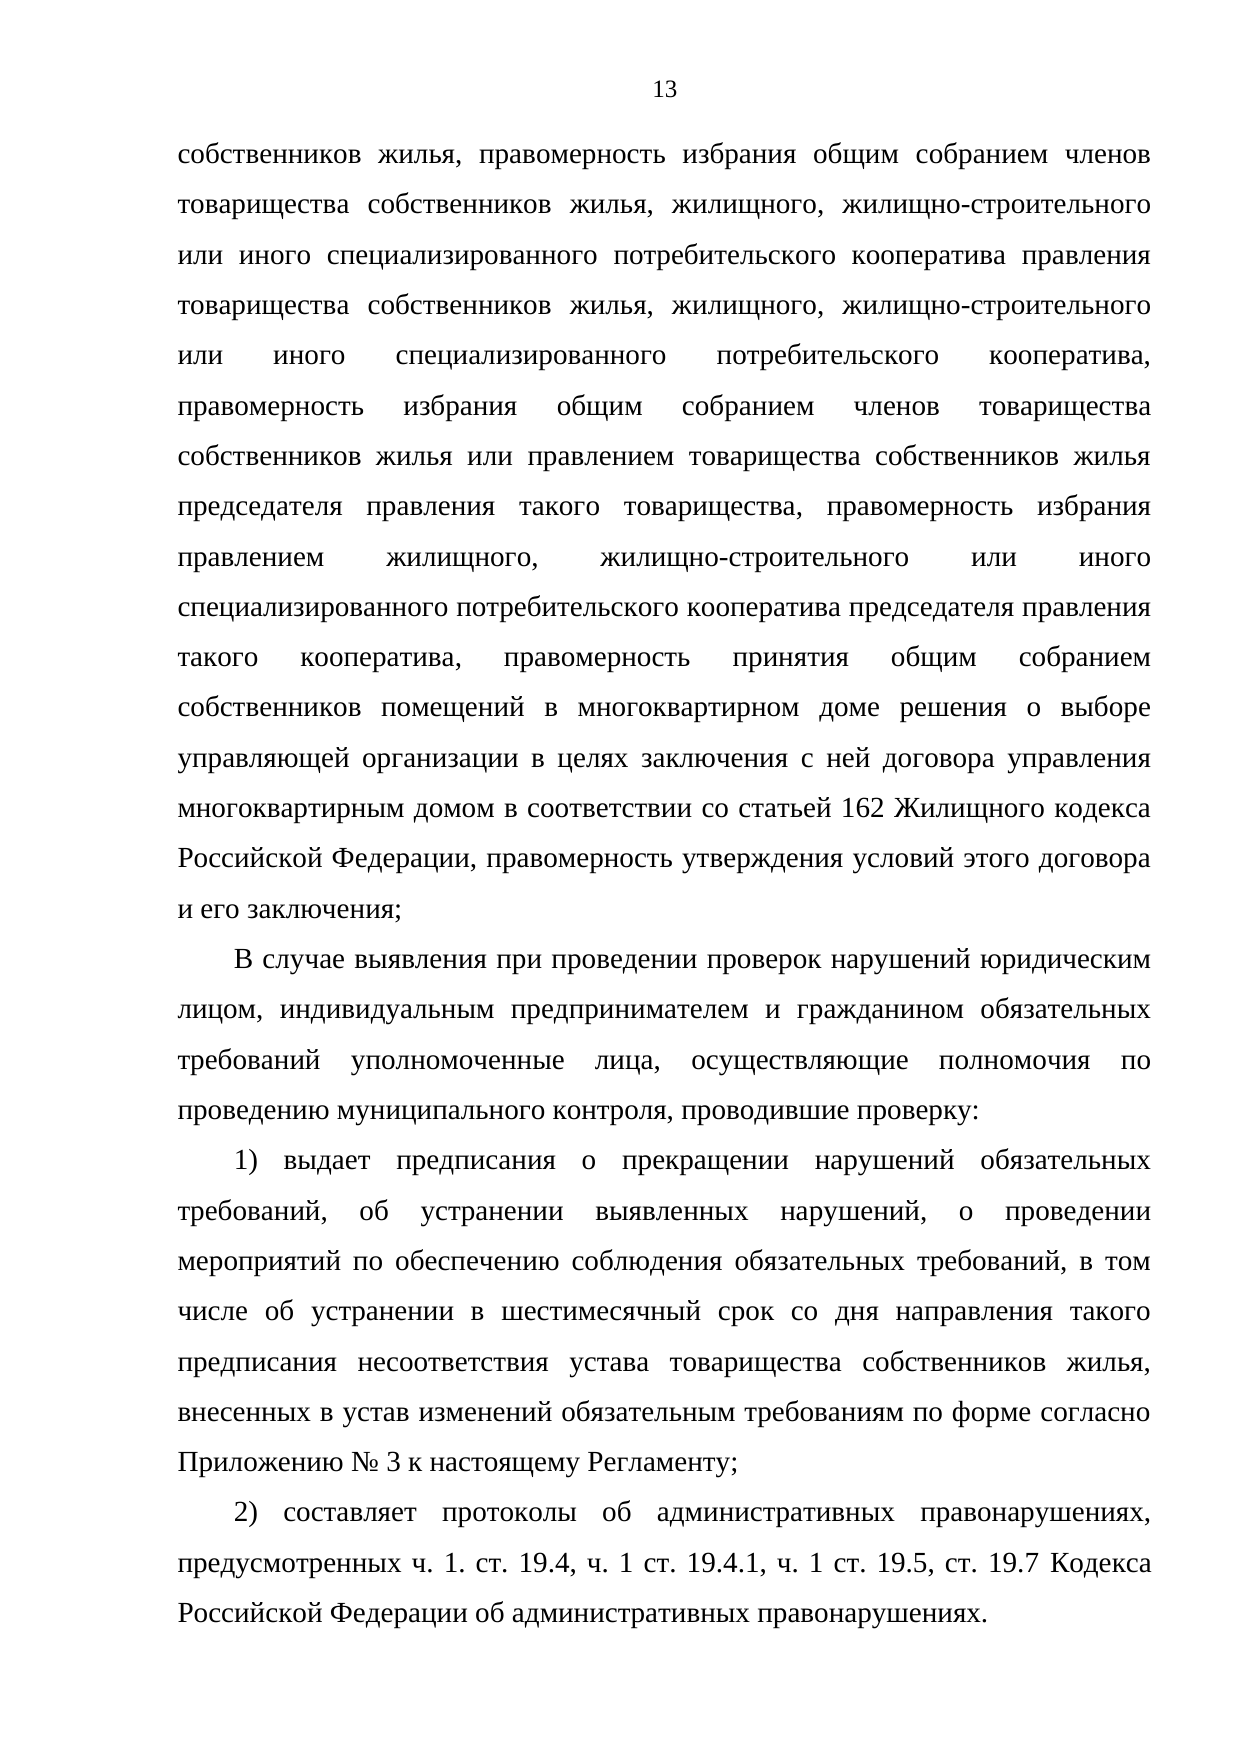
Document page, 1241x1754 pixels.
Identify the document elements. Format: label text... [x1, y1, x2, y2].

text В случае выявления при проведении проверок нарушений юридическим лицом, индивидуальным предпринимателем и гражданином обязательных требований уполномоченные лица, осуществляющие полномочия по проведению муниципального контроля, проводившие проверку: [177, 941, 1152, 1126]
text 2) составляет протоколы об административных правонарушениях, предусмотренных ч. 1. ст. 19.4, ч. 1 ст. 19.4.1, ч. 1 ст. 19.5, ст. 19.7 Кодекса Российской Федерации об административных правонарушениях. [177, 1494, 1152, 1629]
text 1) выдает предписания о прекращении нарушений обязательных требований, об устранении выявленных нарушений, о проведении мероприятий по обеспечению соблюдения обязательных требований, в том числе об устранении в шестимесячный срок со дня направления такого предписания несоответствия устава товарищества собственников жилья, внесенных в устав изменений обязательным требованиям по форме согласно Приложению № 3 к настоящему Регламенту; [177, 1142, 1152, 1478]
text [177, 136, 1152, 924]
